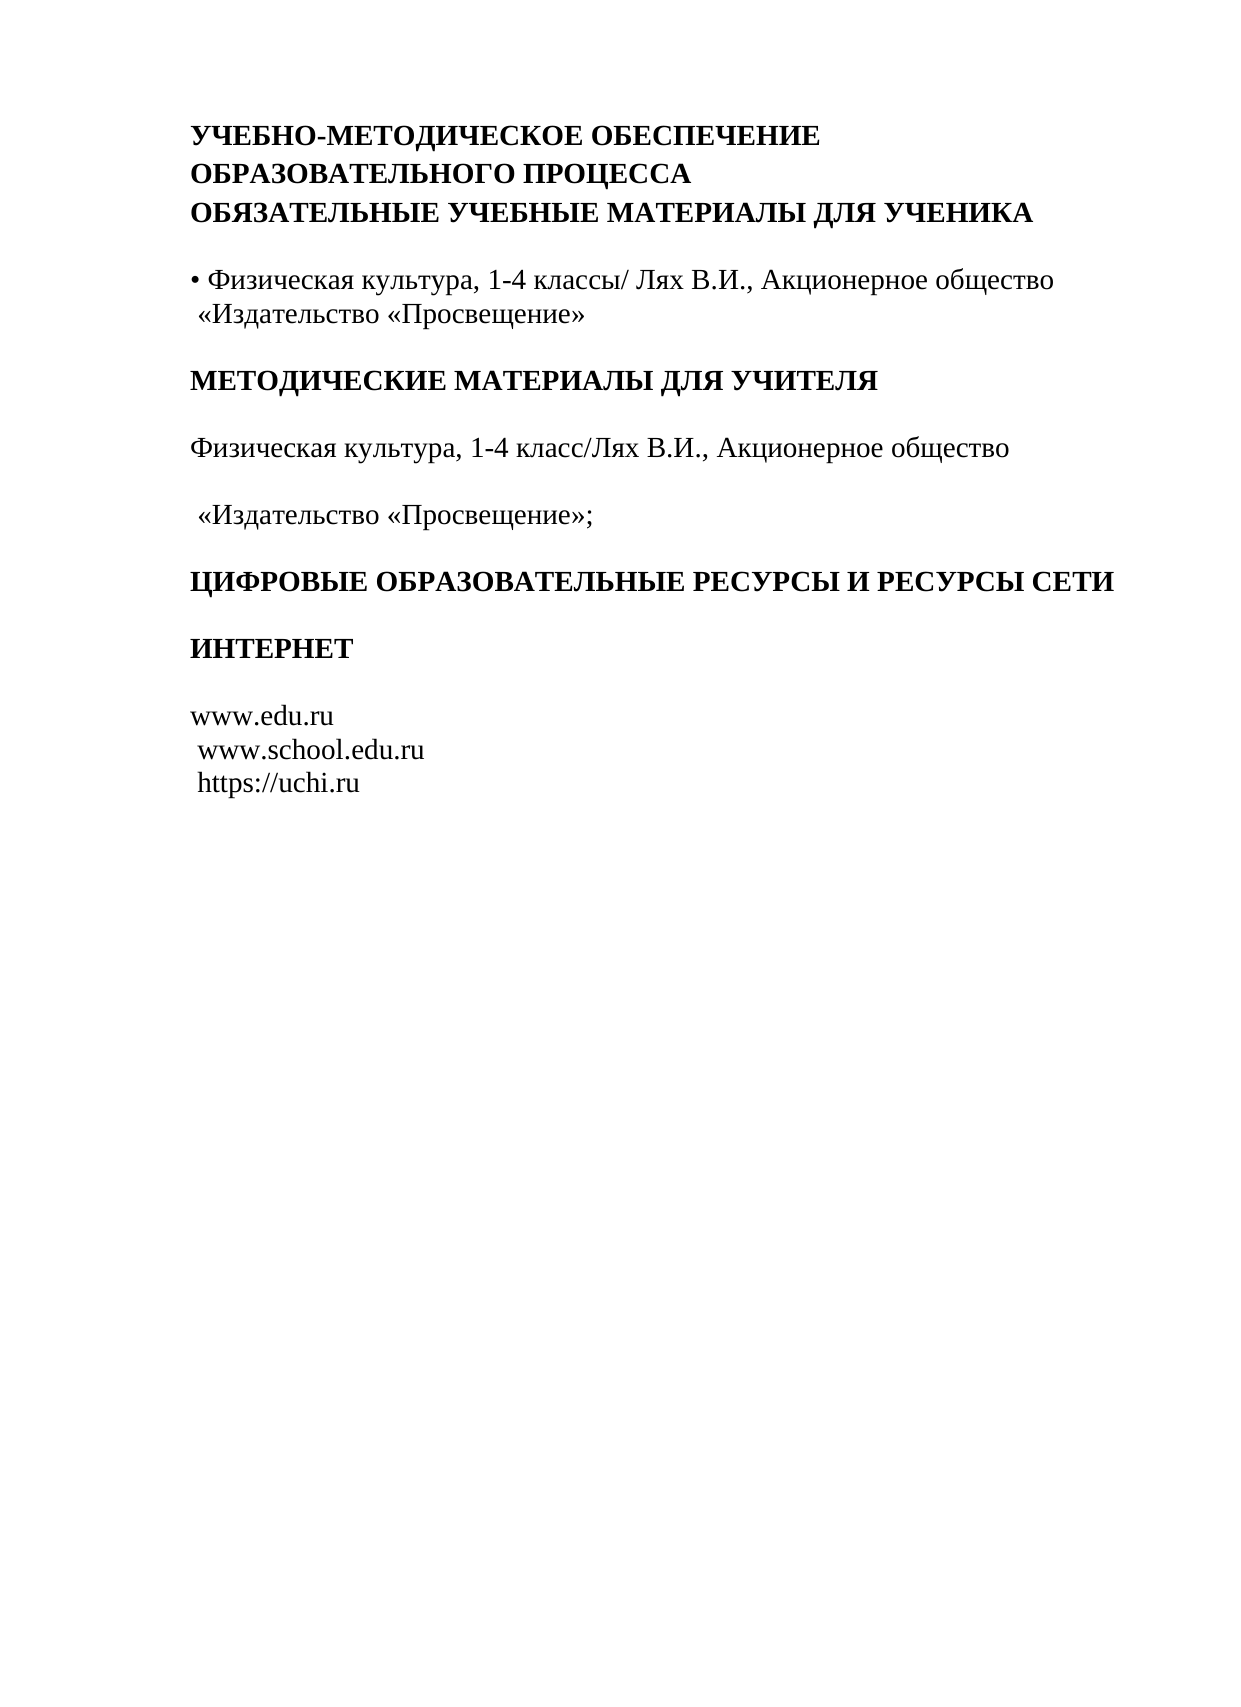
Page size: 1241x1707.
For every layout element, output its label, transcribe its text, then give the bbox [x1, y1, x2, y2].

text Физическая культура, 1-4 класс/Лях В.И., Акционерное общество «Издательство «Просвещение»; [190, 430, 1152, 531]
text ЦИФРОВЫЕ ОБРАЗОВАТЕЛЬНЫЕ РЕСУРСЫ И РЕСУРСЫ СЕТИ ИНТЕРНЕТ [190, 564, 1152, 665]
text ​‌• Физическая культура, 1-4 классы/ Лях В.И., Акционерное общество «Издательство «Просвещение» ‌ [190, 262, 1152, 363]
text ОБЯЗАТЕЛЬНЫЕ УЧЕБНЫЕ МАТЕРИАЛЫ ДЛЯ УЧЕНИКА [190, 195, 1152, 229]
text УЧЕБНО-МЕТОДИЧЕСКОЕ ОБЕСПЕЧЕНИЕ ОБРАЗОВАТЕЛЬНОГО ПРОЦЕССА [190, 118, 1152, 190]
text МЕТОДИЧЕСКИЕ МАТЕРИАЛЫ ДЛЯ УЧИТЕЛЯ [190, 363, 1152, 396]
text ​​‌www.edu.ru www.school.edu.ru https://uchi.ru‌​ [190, 698, 1152, 799]
